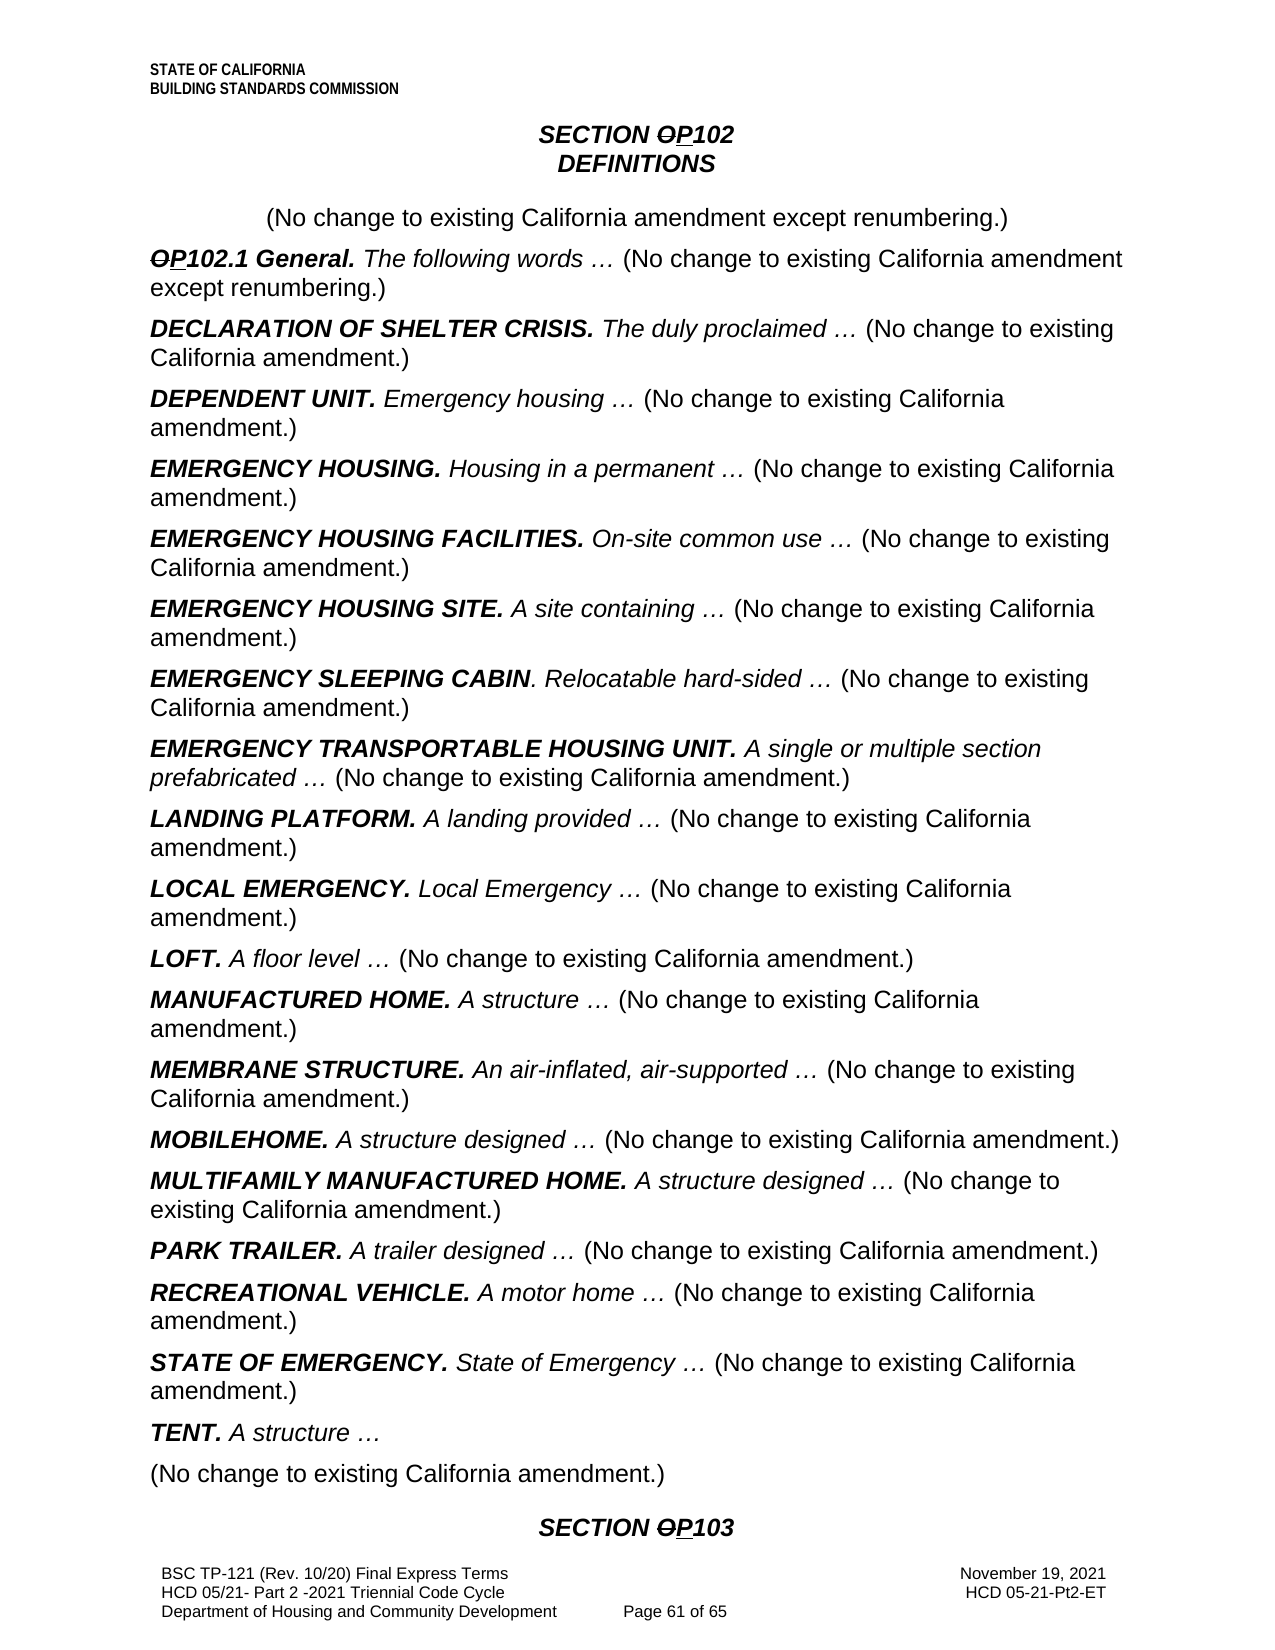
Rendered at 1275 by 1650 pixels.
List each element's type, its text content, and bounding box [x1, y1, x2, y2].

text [150, 1512, 1125, 1541]
text LOFT. A floor level … (No change to existing California amendment.) [150, 944, 1125, 972]
text MOBILEHOME. A structure designed … (No change to existing California amendment.) [150, 1125, 1125, 1154]
text EMERGENCY HOUSING FACILITIES. On-site common use … (No change to existing California amendment.) [150, 524, 1125, 581]
text RECREATIONAL VEHICLE. A motor home … (No change to existing California amendment.) [150, 1277, 1125, 1335]
text EMERGENCY HOUSING. Housing in a permanent … (No change to existing California amendment.) [150, 454, 1125, 511]
text OP102.1 General. The following words … (No change to existing California amendment except renumbering.) [150, 244, 1125, 301]
text LOCAL EMERGENCY. Local Emergency … (No change to existing California amendment.) [150, 874, 1125, 931]
text PARK TRAILER. A trailer designed … (No change to existing California amendment.) [150, 1236, 1125, 1265]
text LANDING PLATFORM. A landing provided … (No change to existing California amendment.) [150, 804, 1125, 861]
text DECLARATION OF SHELTER CRISIS. The duly proclaimed … (No change to existing California amendment.) [150, 314, 1125, 371]
text (No change to existing California amendment except renumbering.) [150, 202, 1125, 231]
text (No change to existing California amendment.) [150, 1459, 1125, 1487]
text SECTION OP102 DEFINITIONS [150, 120, 1125, 177]
text EMERGENCY SLEEPING CABIN. Relocatable hard-sided … (No change to existing California amendment.) [150, 664, 1125, 721]
text MULTIFAMILY MANUFACTURED HOME. A structure designed … (No change to existing California amendment.) [150, 1166, 1125, 1224]
text TENT. A structure … [150, 1417, 1125, 1446]
text STATE OF EMERGENCY. State of Emergency … (No change to existing California amendment.) [150, 1347, 1125, 1405]
text DEPENDENT UNIT. Emergency housing … (No change to existing California amendment.) [150, 384, 1125, 441]
text EMERGENCY HOUSING SITE. A site containing … (No change to existing California amendment.) [150, 594, 1125, 651]
text MANUFACTURED HOME. A structure … (No change to existing California amendment.) [150, 985, 1125, 1042]
text EMERGENCY TRANSPORTABLE HOUSING UNIT. A single or multiple section prefabricated … (No change to existing California amendment.) [150, 734, 1125, 791]
text MEMBRANE STRUCTURE. An air-inflated, air-supported … (No change to existing California amendment.) [150, 1055, 1125, 1112]
